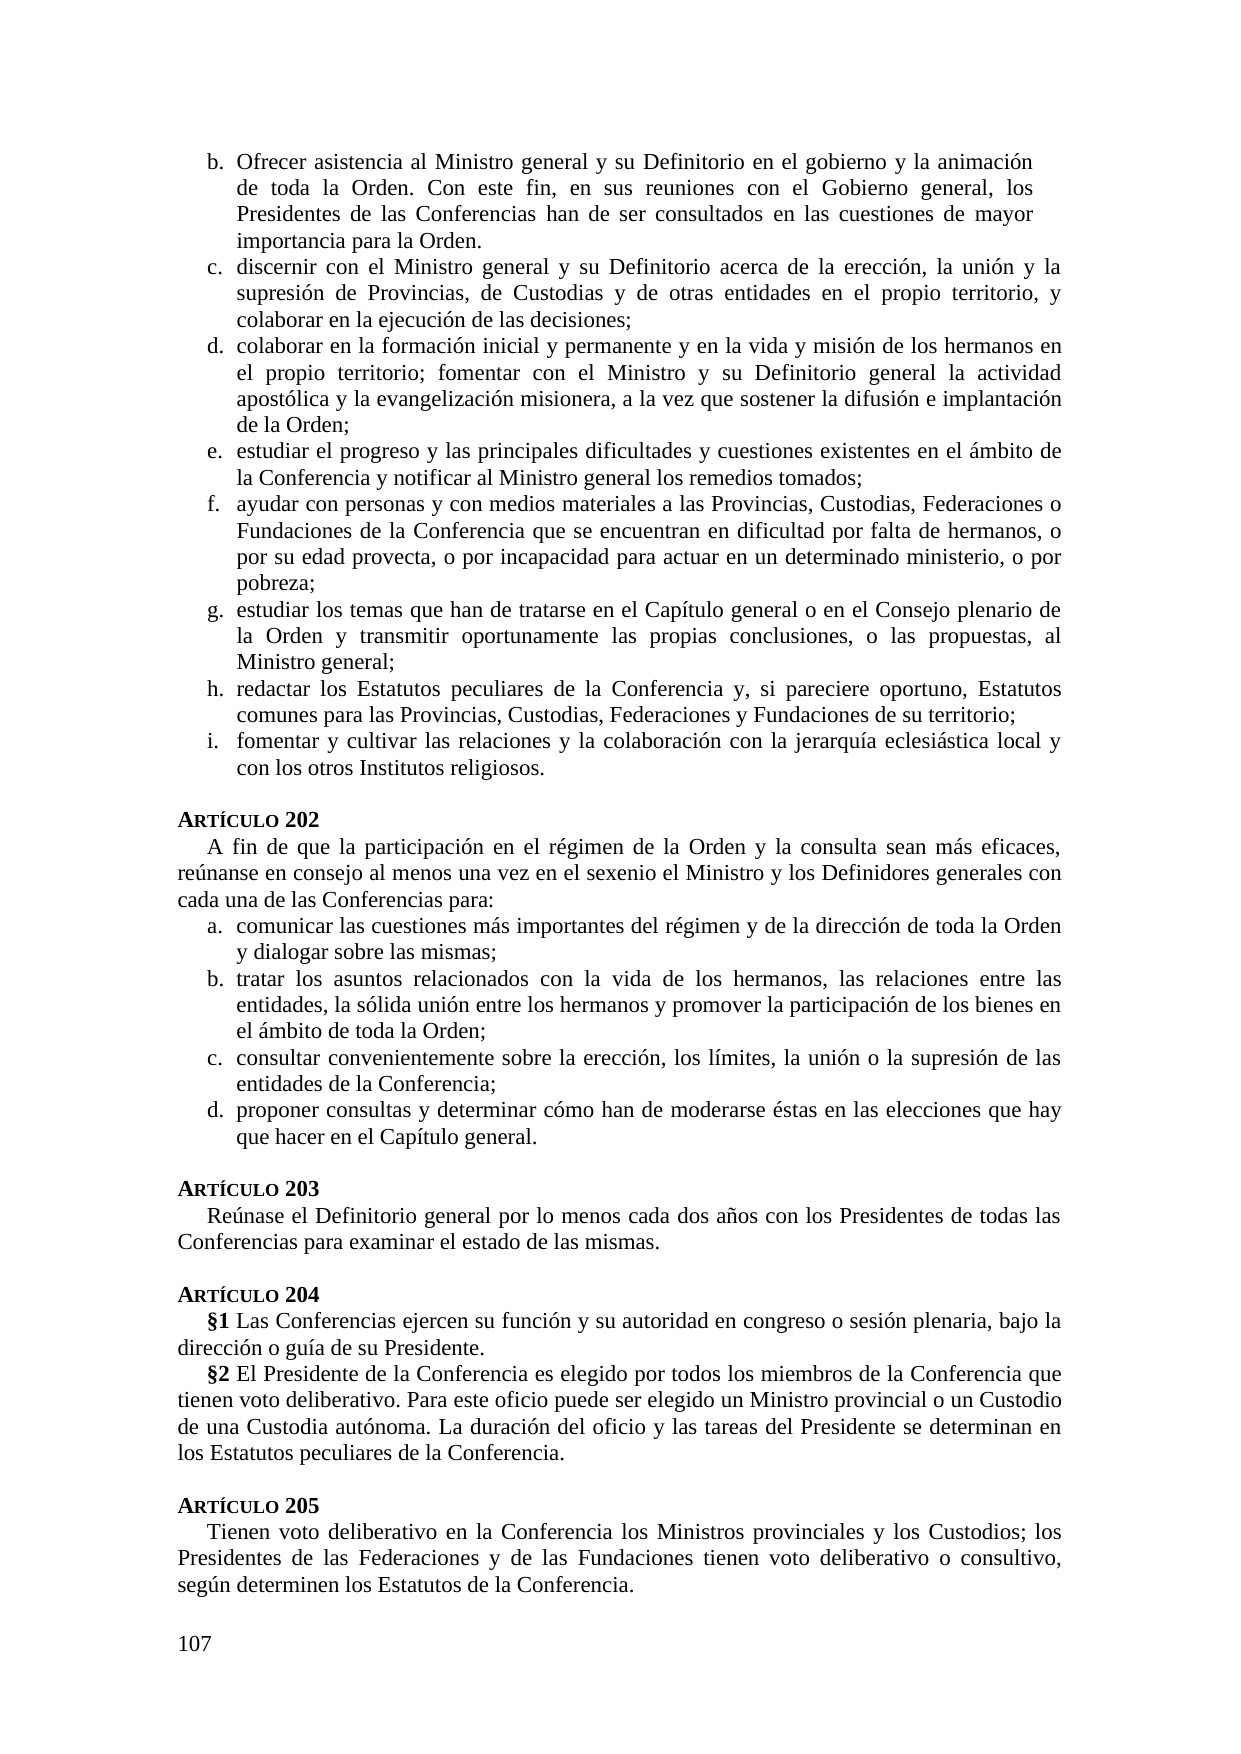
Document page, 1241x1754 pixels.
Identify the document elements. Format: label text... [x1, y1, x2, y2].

text §1 Las Conferencias ejercen su función y su autoridad en congreso o sesión plenaria, bajo la dirección o guía de su Presidente. [177, 1307, 1063, 1360]
text Reúnase el Definitorio general por lo menos cada dos años con los Presidentes de todas las Conferencias para examinar el estado de las mismas. [177, 1202, 1063, 1254]
text c. consultar convenientemente sobre la erección, los límites, la unión o la supresión de las entidades de la Conferencia; [207, 1044, 1063, 1096]
text a. comunicar las cuestiones más importantes del régimen y de la dirección de toda la Orden y dialogar sobre las mismas; [207, 912, 1063, 965]
text b. tratar los asuntos relacionados con la vida de los hermanos, las relaciones entre las entidades, la sólida unión entre los hermanos y promover la participación de los bienes en el ámbito de toda la Orden; [207, 965, 1063, 1044]
text e. estudiar el progreso y las principales dificultades y cuestiones existentes en el ámbito de la Conferencia y notificar al Ministro general los remedios tomados; [207, 438, 1063, 490]
text i. fomentar y cultivar las relaciones y la colaboración con la jerarquía eclesiástica local y con los otros Institutos religiosos. [207, 727, 1063, 780]
text Artículo 204 [177, 1281, 1063, 1307]
text Artículo 203 [177, 1176, 1063, 1202]
text c. discernir con el Ministro general y su Definitorio acerca de la erección, la unión y la supresión de Provincias, de Custodias y de otras entidades en el propio territorio, y colaborar en la ejecución de las decisiones; [207, 253, 1063, 332]
text Artículo 202 [177, 807, 1063, 833]
text b. Ofrecer asistencia al Ministro general y su Definitorio en el gobierno y la animación de toda la Orden. Con este fin, en sus reuniones con el Gobierno general, los Presidentes de las Conferencias han de ser consultados en las cuestiones de mayor importancia para la Orden. [207, 148, 1033, 253]
text A fin de que la participación en el régimen de la Orden y la consulta sean más eficaces, reúnanse en consejo al menos una vez en el sexenio el Ministro y los Definidores generales con cada una de las Conferencias para: [177, 833, 1063, 912]
text d. proponer consultas y determinar cómo han de moderarse éstas en las elecciones que hay que hacer en el Capítulo general. [207, 1096, 1063, 1149]
text h. redactar los Estatutos peculiares de la Conferencia y, si pareciere oportuno, Estatutos comunes para las Provincias, Custodias, Federaciones y Fundaciones de su territorio; [207, 675, 1063, 727]
text §2 El Presidente de la Conferencia es elegido por todos los miembros de la Conferencia que tienen voto deliberativo. Para este oficio puede ser elegido un Ministro provincial o un Custodio de una Custodia autónoma. La duración del oficio y las tareas del Presidente se determinan en los Estatutos peculiares de la Conferencia. [177, 1360, 1063, 1465]
text d. colaborar en la formación inicial y permanente y en la vida y misión de los hermanos en el propio territorio; fomentar con el Ministro y su Definitorio general la actividad apostólica y la evangelización misionera, a la vez que sostener la difusión e implantación de la Orden; [207, 332, 1063, 438]
text Artículo 205 [177, 1492, 1063, 1518]
text Tienen voto deliberativo en la Conferencia los Ministros provinciales y los Custodios; los Presidentes de las Federaciones y de las Fundaciones tienen voto deliberativo o consultivo, según determinen los Estatutos de la Conferencia. [177, 1518, 1063, 1597]
text f. ayudar con personas y con medios materiales a las Provincias, Custodias, Federaciones o Fundaciones de la Conferencia que se encuentran en dificultad por falta de hermanos, o por su edad provecta, o por incapacidad para actuar en un determinado ministerio, o por pobreza; [207, 490, 1063, 596]
text g. estudiar los temas que han de tratarse en el Capítulo general o en el Consejo plenario de la Orden y transmitir oportunamente las propias conclusiones, o las propuestas, al Ministro general; [207, 596, 1063, 675]
